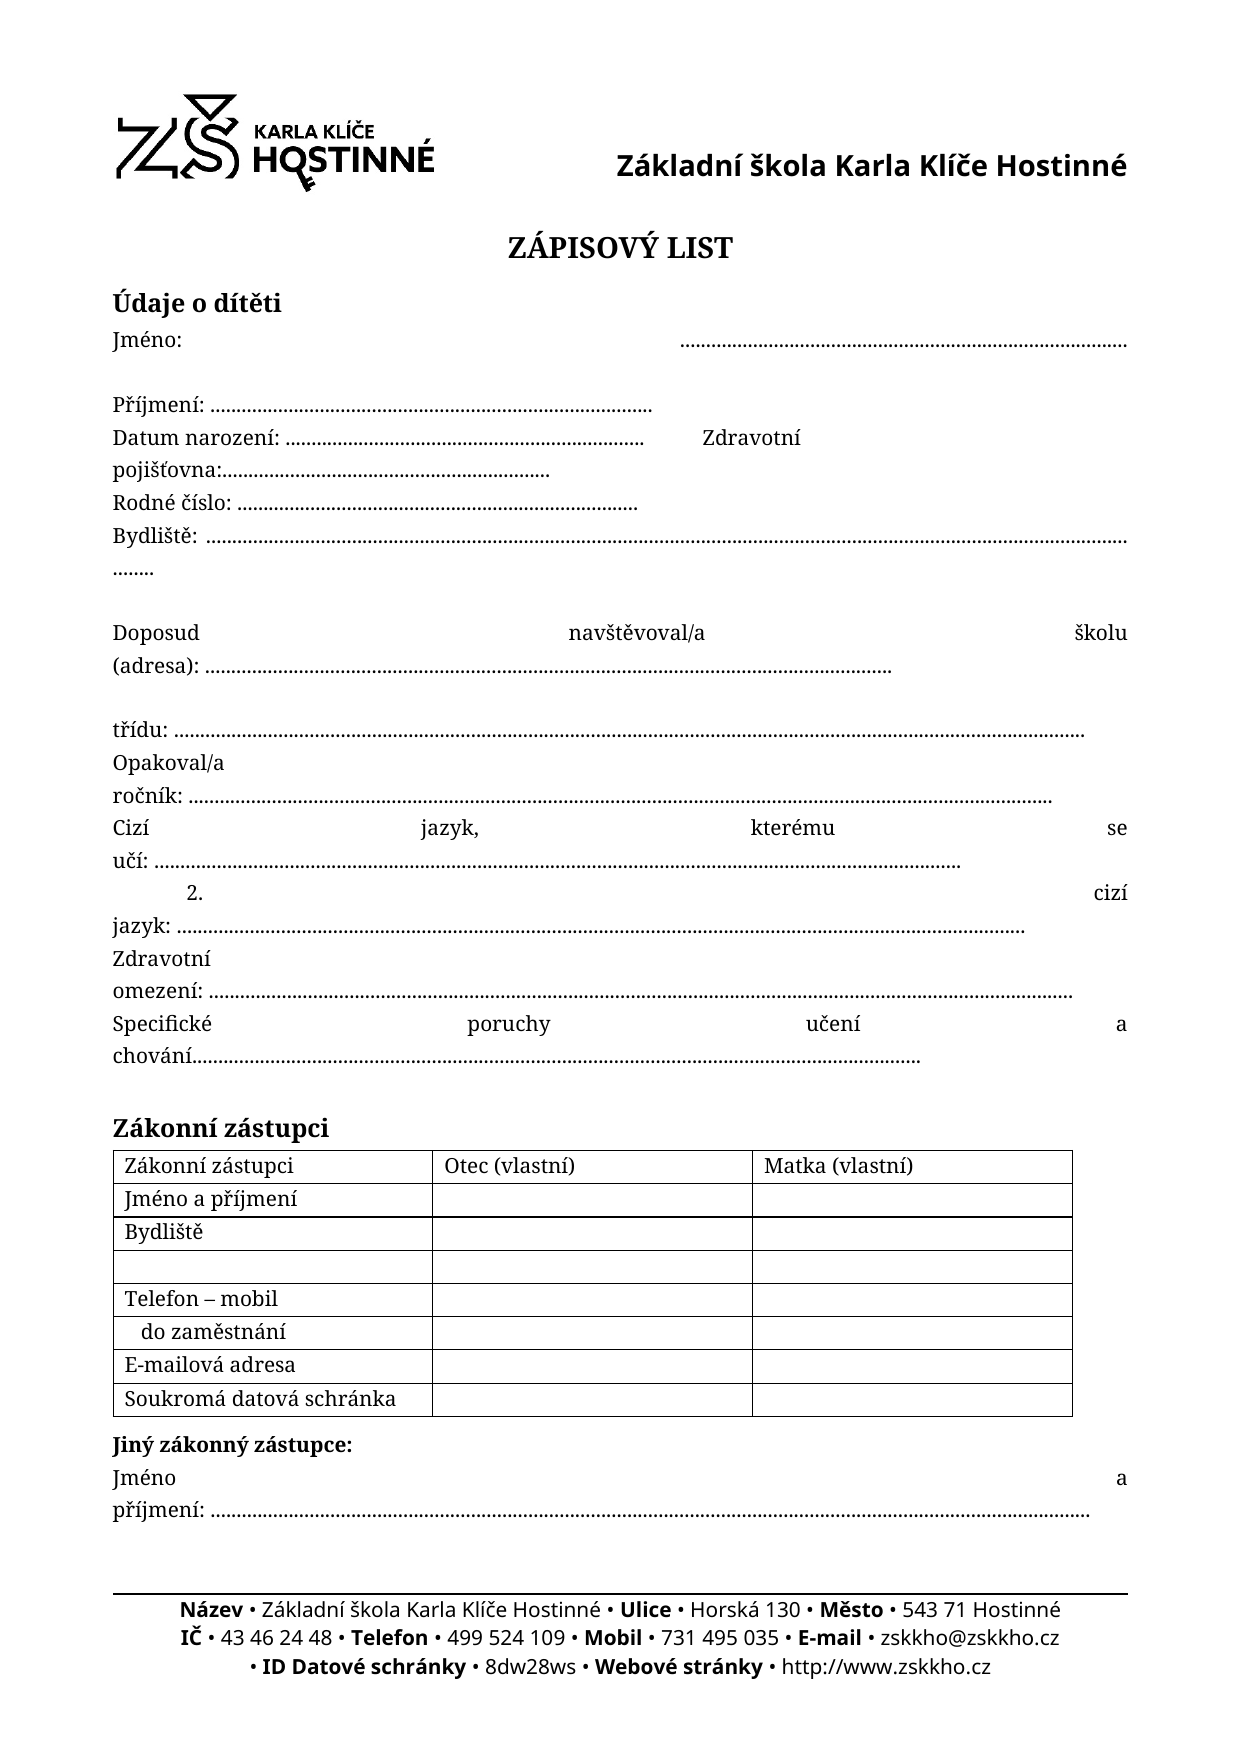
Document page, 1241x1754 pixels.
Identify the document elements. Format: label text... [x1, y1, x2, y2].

text Opakoval/a ročník: ...................................................................................................................................................................... [112, 748, 1128, 809]
table_cell [753, 1317, 1072, 1349]
table_cell [753, 1218, 1072, 1250]
table_header Otec (vlastní) [433, 1151, 752, 1183]
table_cell Telefon – mobil [114, 1284, 432, 1316]
table_cell [433, 1384, 752, 1416]
text 2. cizí jazyk: ................................................................................................................................................................... [112, 878, 1128, 939]
table_cell [753, 1184, 1072, 1216]
table_cell [433, 1184, 752, 1216]
text Rodné číslo: ............................................................................. [112, 488, 1128, 517]
table_header Zákonní zástupci [114, 1151, 432, 1183]
table_cell [753, 1384, 1072, 1416]
text Jiný zákonný zástupce: [112, 1430, 1128, 1458]
picture [111, 87, 437, 195]
table_cell [753, 1350, 1072, 1383]
table_cell [433, 1284, 752, 1316]
subtitle Údaje o dítěti [112, 286, 1128, 320]
text třídu: ............................................................................................................................................................................... [112, 683, 1128, 744]
text Cizí jazyk, kterému se učí: ........................................................................................................................................................... [112, 813, 1128, 874]
table_cell [753, 1284, 1072, 1316]
subtitle Zákonní zástupci [112, 1111, 1128, 1144]
table_cell [433, 1350, 752, 1383]
text Specifické poruchy učení a chování............................................................................................................................................ [112, 1009, 1128, 1070]
table_cell do zaměstnání [114, 1317, 432, 1349]
text Jméno a příjmení: ......................................................................................................................................................................... [112, 1463, 1128, 1524]
table_cell [433, 1317, 752, 1349]
table_header Matka (vlastní) [753, 1151, 1072, 1183]
table_cell Jméno a příjmení [114, 1184, 432, 1216]
title ZÁPISOVÝ LIST [112, 228, 1128, 267]
table_cell [433, 1218, 752, 1250]
table_cell [433, 1251, 752, 1283]
text Doposud navštěvoval/a školu (adresa): .................................................................................................................................... [112, 618, 1128, 679]
table_cell [114, 1251, 432, 1283]
table_cell [753, 1251, 1072, 1283]
table_cell Soukromá datová schránka [114, 1384, 432, 1416]
text Jméno: ...................................................................................... Příjmení: ..................................................................................... [112, 325, 1128, 419]
text Zdravotní omezení: ...................................................................................................................................................................... [112, 944, 1128, 1005]
table_cell E-mailová adresa [114, 1350, 432, 1383]
table_cell Bydliště [114, 1218, 432, 1250]
text Datum narození: ..................................................................... Zdravotní pojišťovna:............................................................... [112, 423, 1128, 484]
text Bydliště: ......................................................................................................................................................................................... [112, 521, 1128, 582]
